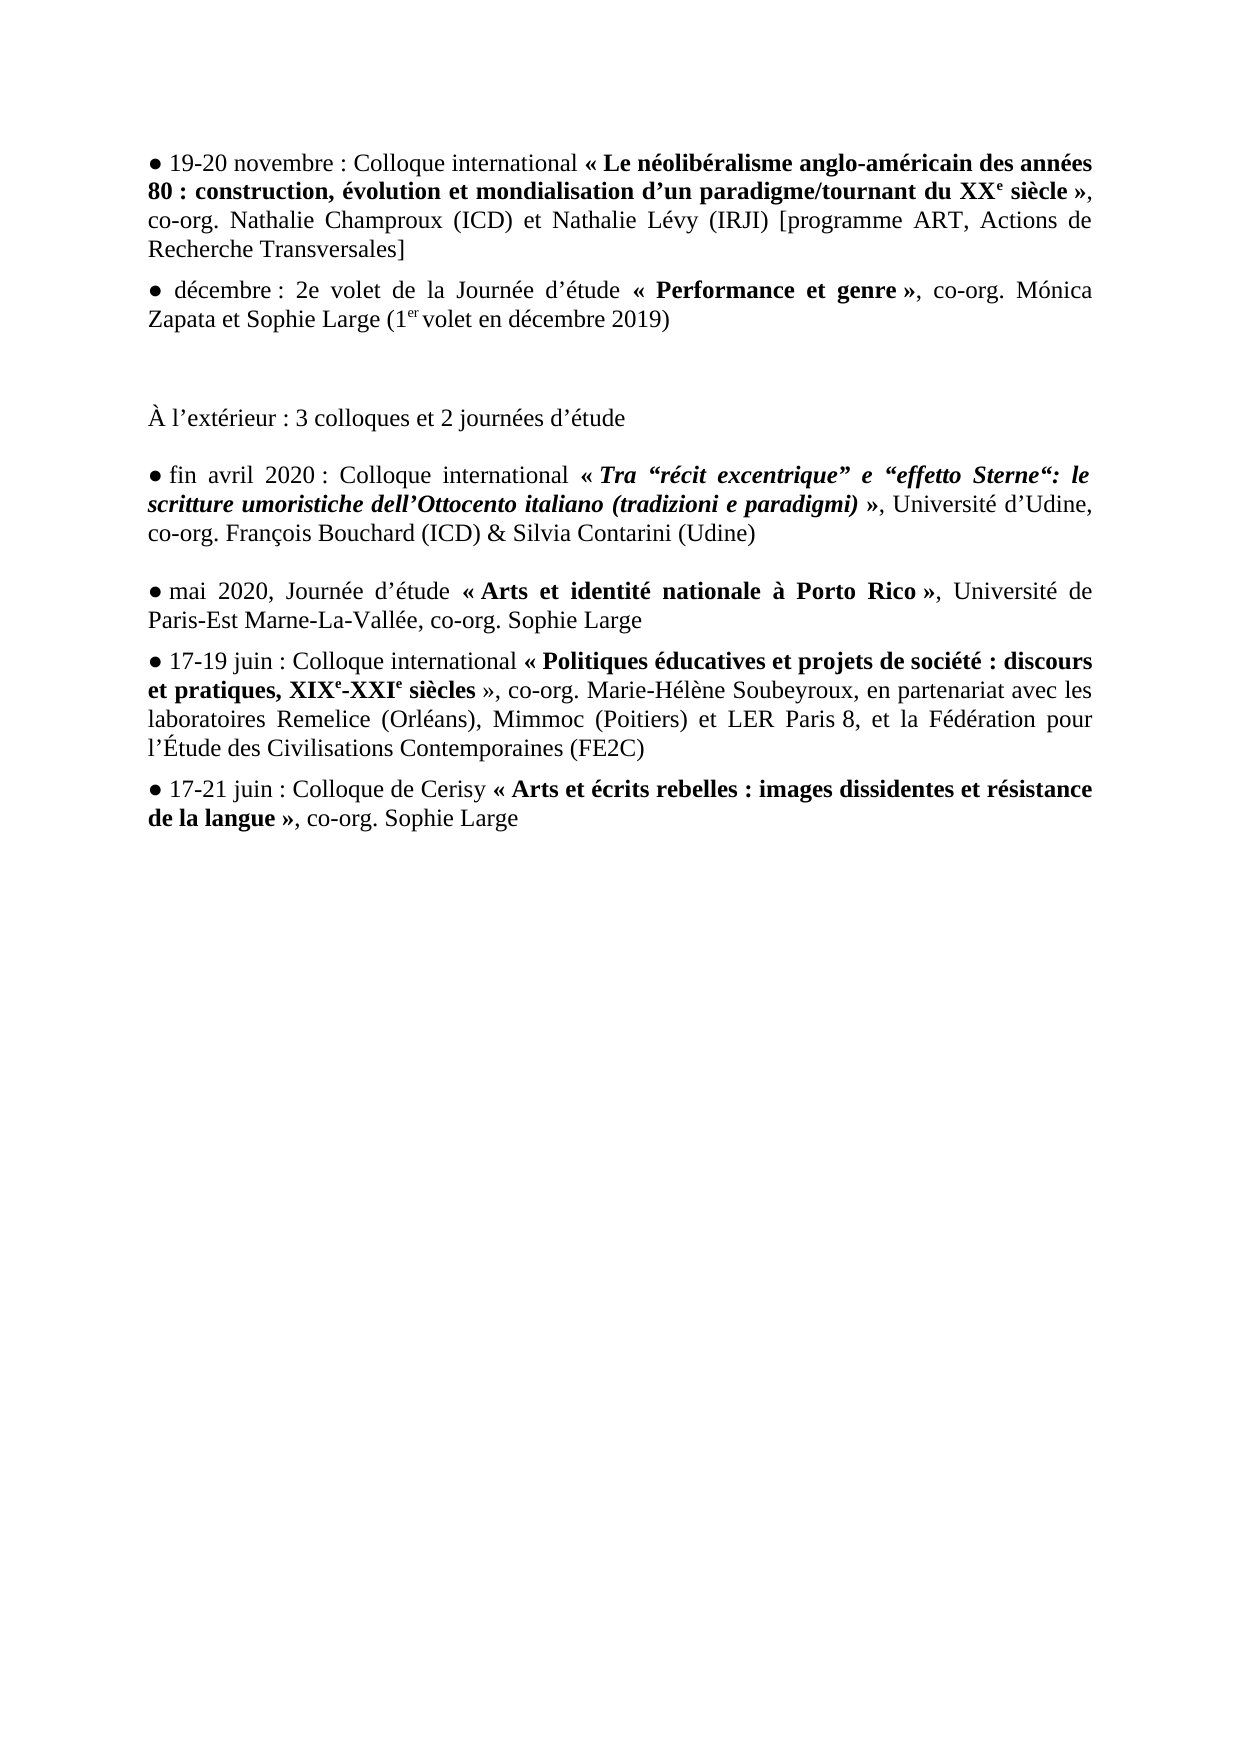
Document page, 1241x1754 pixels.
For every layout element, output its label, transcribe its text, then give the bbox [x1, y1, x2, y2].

text À l’extérieur : 3 colloques et 2 journées d’étude [148, 403, 1093, 431]
text ● fin avril 2020 : Colloque international « Tra “récit excentrique” e “effetto Sterne“: le scritture umoristiche dell’Ottocento italiano (tradizioni e paradigmi) », Université d’Udine, co-org. François Bouchard (ICD) & Silvia Contarini (Udine) [148, 460, 1093, 546]
text ● 17-21 juin : Colloque de Cerisy « Arts et écrits rebelles : images dissidentes et résistance de la langue », co-org. Sophie Large [148, 774, 1093, 831]
text ● mai 2020, Journée d’étude « Arts et identité nationale à Porto Rico », Université de Paris-Est Marne-La-Vallée, co-org. Sophie Large [148, 576, 1093, 634]
text ● 17-19 juin : Colloque international « Politiques éducatives et projets de société : discours et pratiques, XIXe-XXIe siècles », co-org. Marie-Hélène Soubeyroux, en partenariat avec les laboratoires Remelice (Orléans), Mimmoc (Poitiers) et LER Paris 8, et la Fédération pour l’Étude des Civilisations Contemporaines (FE2C) [148, 646, 1093, 761]
text ● 19-20 novembre : Colloque international « Le néolibéralisme anglo-américain des années 80 : construction, évolution et mondialisation d’un paradigme/tournant du XXe siècle », co-org. Nathalie Champroux (ICD) et Nathalie Lévy (IRJI) [programme ART, Actions de Recherche Transversales] [148, 148, 1093, 263]
text ● décembre : 2e volet de la Journée d’étude « Performance et genre », co-org. Mónica Zapata et Sophie Large (1er volet en décembre 2019) [148, 275, 1093, 333]
